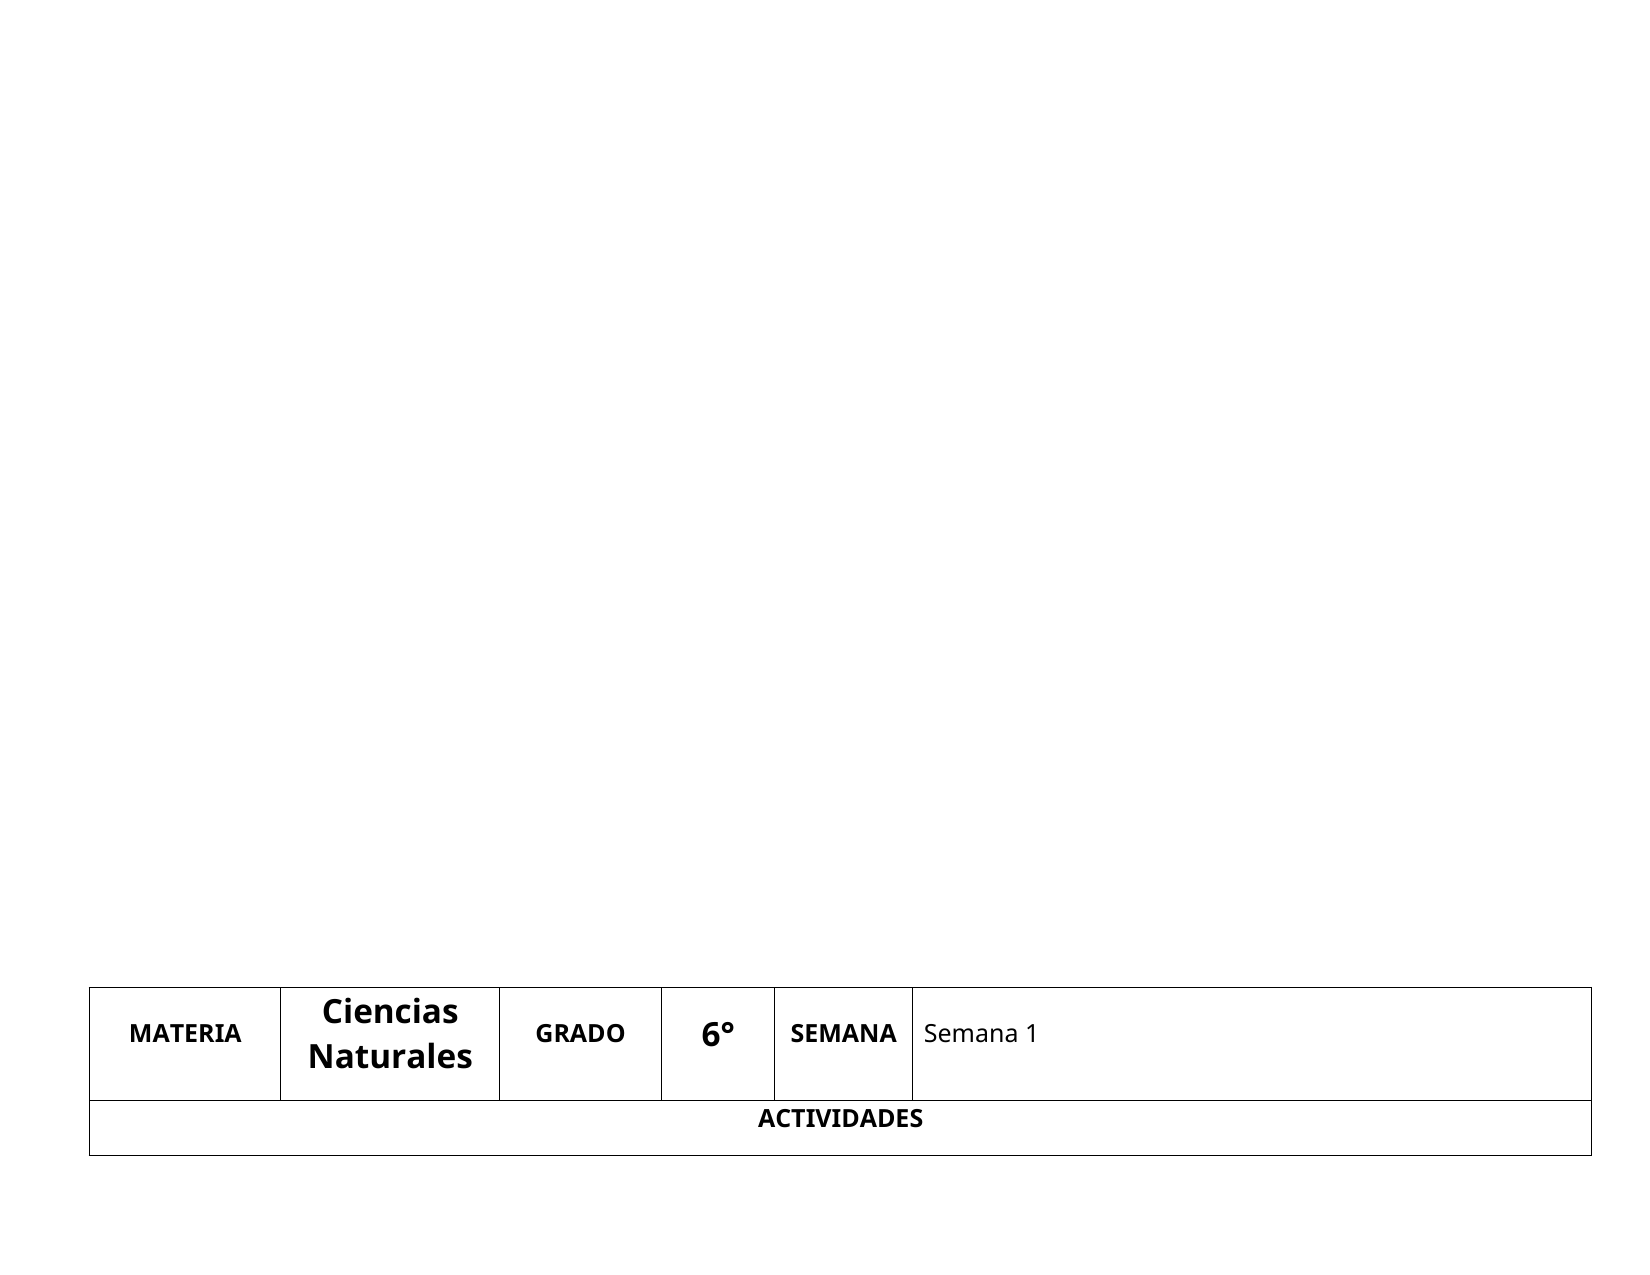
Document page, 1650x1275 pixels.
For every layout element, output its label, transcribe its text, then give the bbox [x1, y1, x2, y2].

table_header SEMANA [775, 988, 912, 1099]
table_header Ciencias Naturales [281, 988, 499, 1099]
table_header GRADO [500, 988, 661, 1099]
table_header 6° [662, 988, 774, 1099]
table_cell ACTIVIDADES [90, 1101, 1591, 1155]
table_header Semana 1 [913, 988, 1591, 1099]
table_header MATERIA [90, 988, 280, 1099]
